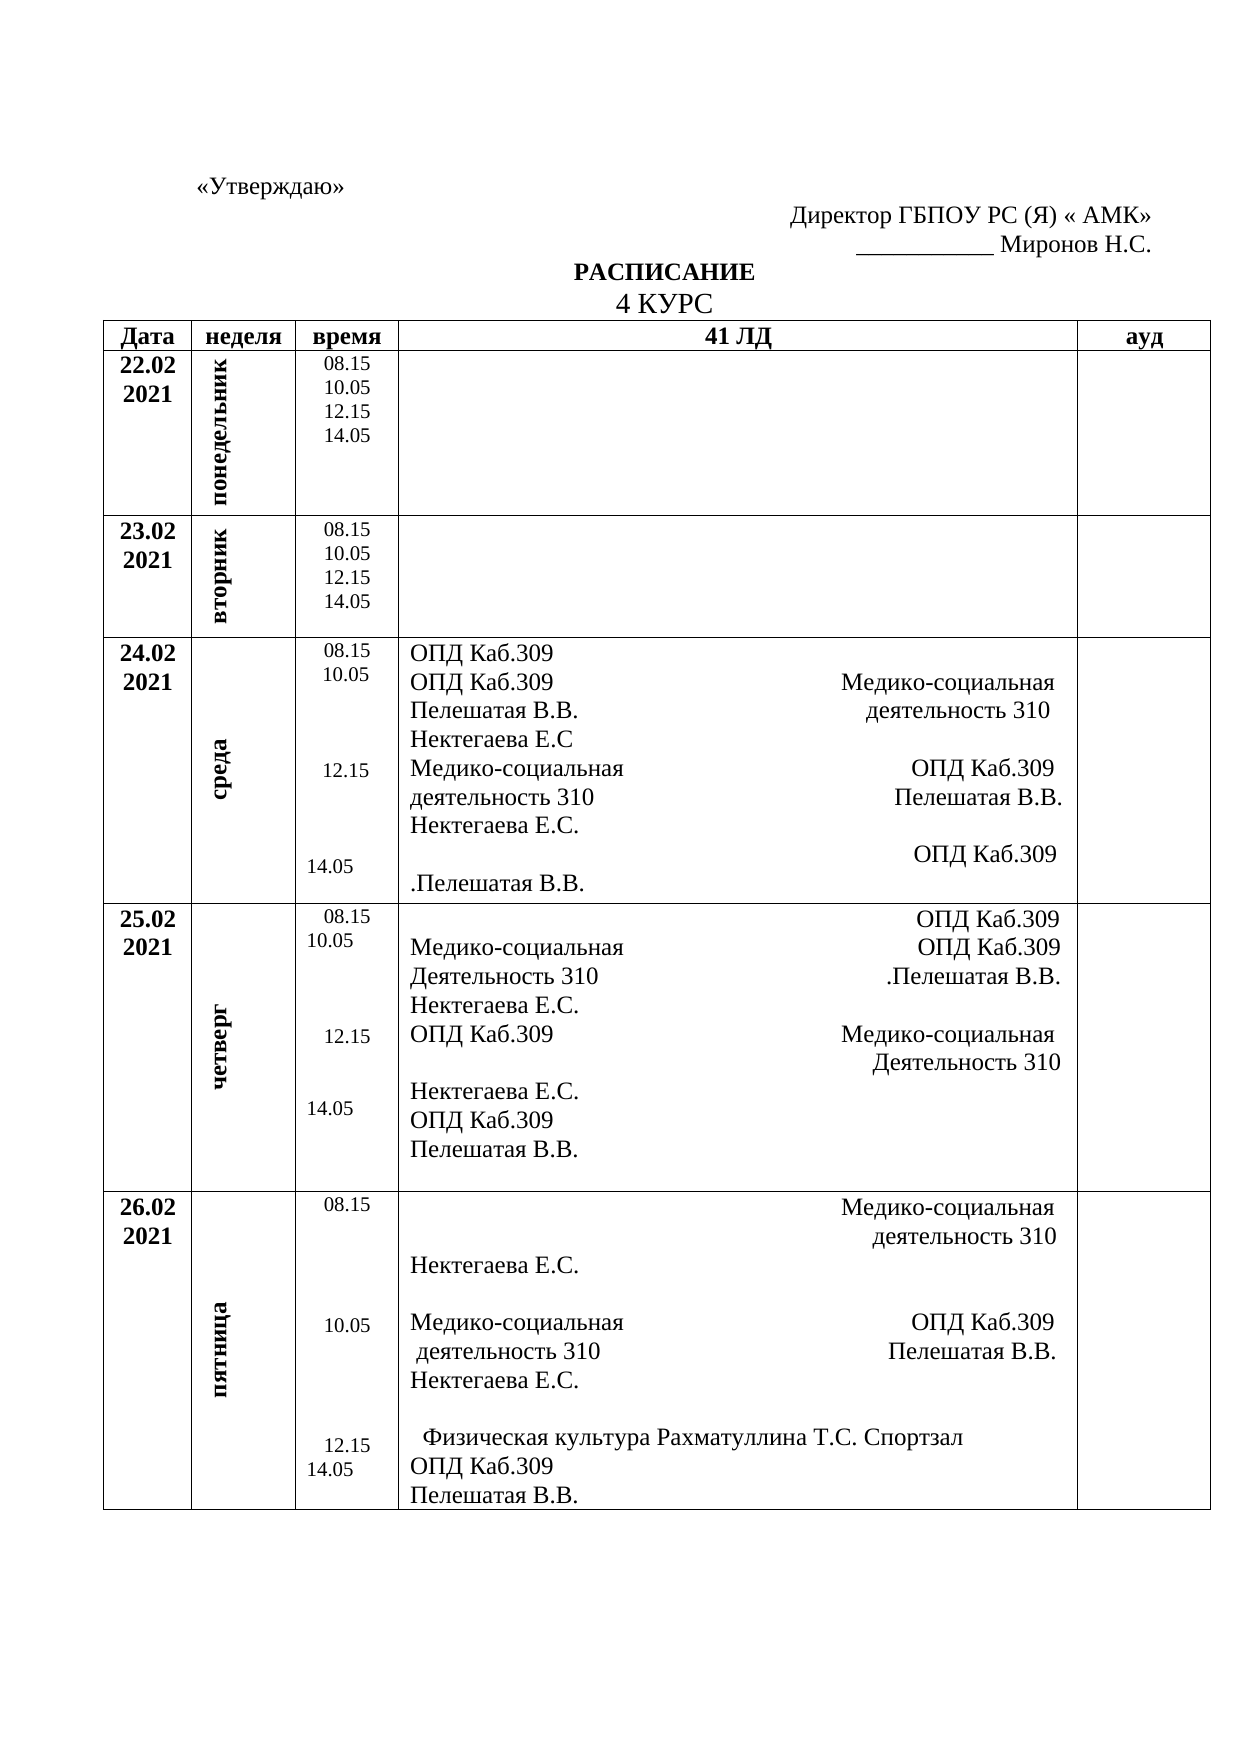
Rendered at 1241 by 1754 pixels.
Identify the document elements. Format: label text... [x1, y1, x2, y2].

table_cell 08.15 10.05 12.15 14.05 [296, 516, 398, 637]
text 4 КУРС [177, 286, 1152, 320]
table_cell [399, 351, 1077, 515]
table_cell четверг [192, 904, 295, 1191]
table_cell 23.02 2021 [104, 516, 191, 637]
table_cell среда [192, 638, 295, 903]
table_cell [1078, 351, 1210, 515]
table_cell [1078, 904, 1210, 1191]
table_cell [1078, 516, 1210, 637]
text РАСПИСАНИЕ [177, 257, 1152, 286]
table_cell ОПД Каб.309 Медико-социальная ОПД Каб.309 Деятельность 310 .Пелешатая В.В. Нектегаева Е.С. ОПД Каб.309 Медико-социальная Деятельность 310 Нектегаева Е.С. ОПД Каб.309 Пелешатая В.В. [399, 904, 1077, 1191]
table_cell пятница [192, 1192, 295, 1508]
text ___________ Миронов Н.С. [177, 229, 1152, 257]
table_cell 08.15 10.05 12.15 14.05 [296, 351, 398, 515]
table_cell понедельник [192, 351, 295, 515]
table_cell вторник [192, 516, 295, 637]
table_cell 08.15 10.05 12.15 14.05 [296, 638, 398, 903]
table_cell 25.02 2021 [104, 904, 191, 1191]
table_cell 08.15 10.05 12.15 14.05 [296, 1192, 398, 1508]
table_cell 26.02 2021 [104, 1192, 191, 1508]
table_cell 22.02 2021 [104, 351, 191, 515]
table_cell Медико-социальная деятельность 310 Нектегаева Е.С. Медико-социальная ОПД Каб.309 деятельность 310 Пелешатая В.В. Нектегаева Е.С. Физическая культура Рахматуллина Т.С. Спортзал ОПД Каб.309 Пелешатая В.В. [399, 1192, 1077, 1508]
table_cell 08.15 10.05 12.15 14.05 [296, 904, 398, 1191]
table_cell [399, 516, 1077, 637]
table_cell ОПД Каб.309 ОПД Каб.309 Медико-социальная Пелешатая В.В. деятельность 310 Нектегаева Е.С Медико-социальная ОПД Каб.309 деятельность 310 Пелешатая В.В. Нектегаева Е.С. ОПД Каб.309 .Пелешатая В.В. [399, 638, 1077, 903]
table_cell [1078, 1192, 1210, 1508]
table_header 41 ЛД [399, 321, 1077, 349]
text «Утверждаю» [177, 171, 1152, 200]
table_header время [296, 321, 398, 349]
table_cell 24.02 2021 [104, 638, 191, 903]
table_header ауд [1078, 321, 1210, 349]
text Директор ГБПОУ РС (Я) « АМК» [177, 200, 1152, 229]
table_cell [1078, 638, 1210, 903]
table_header неделя [192, 321, 295, 349]
table_header Дата [104, 321, 191, 349]
